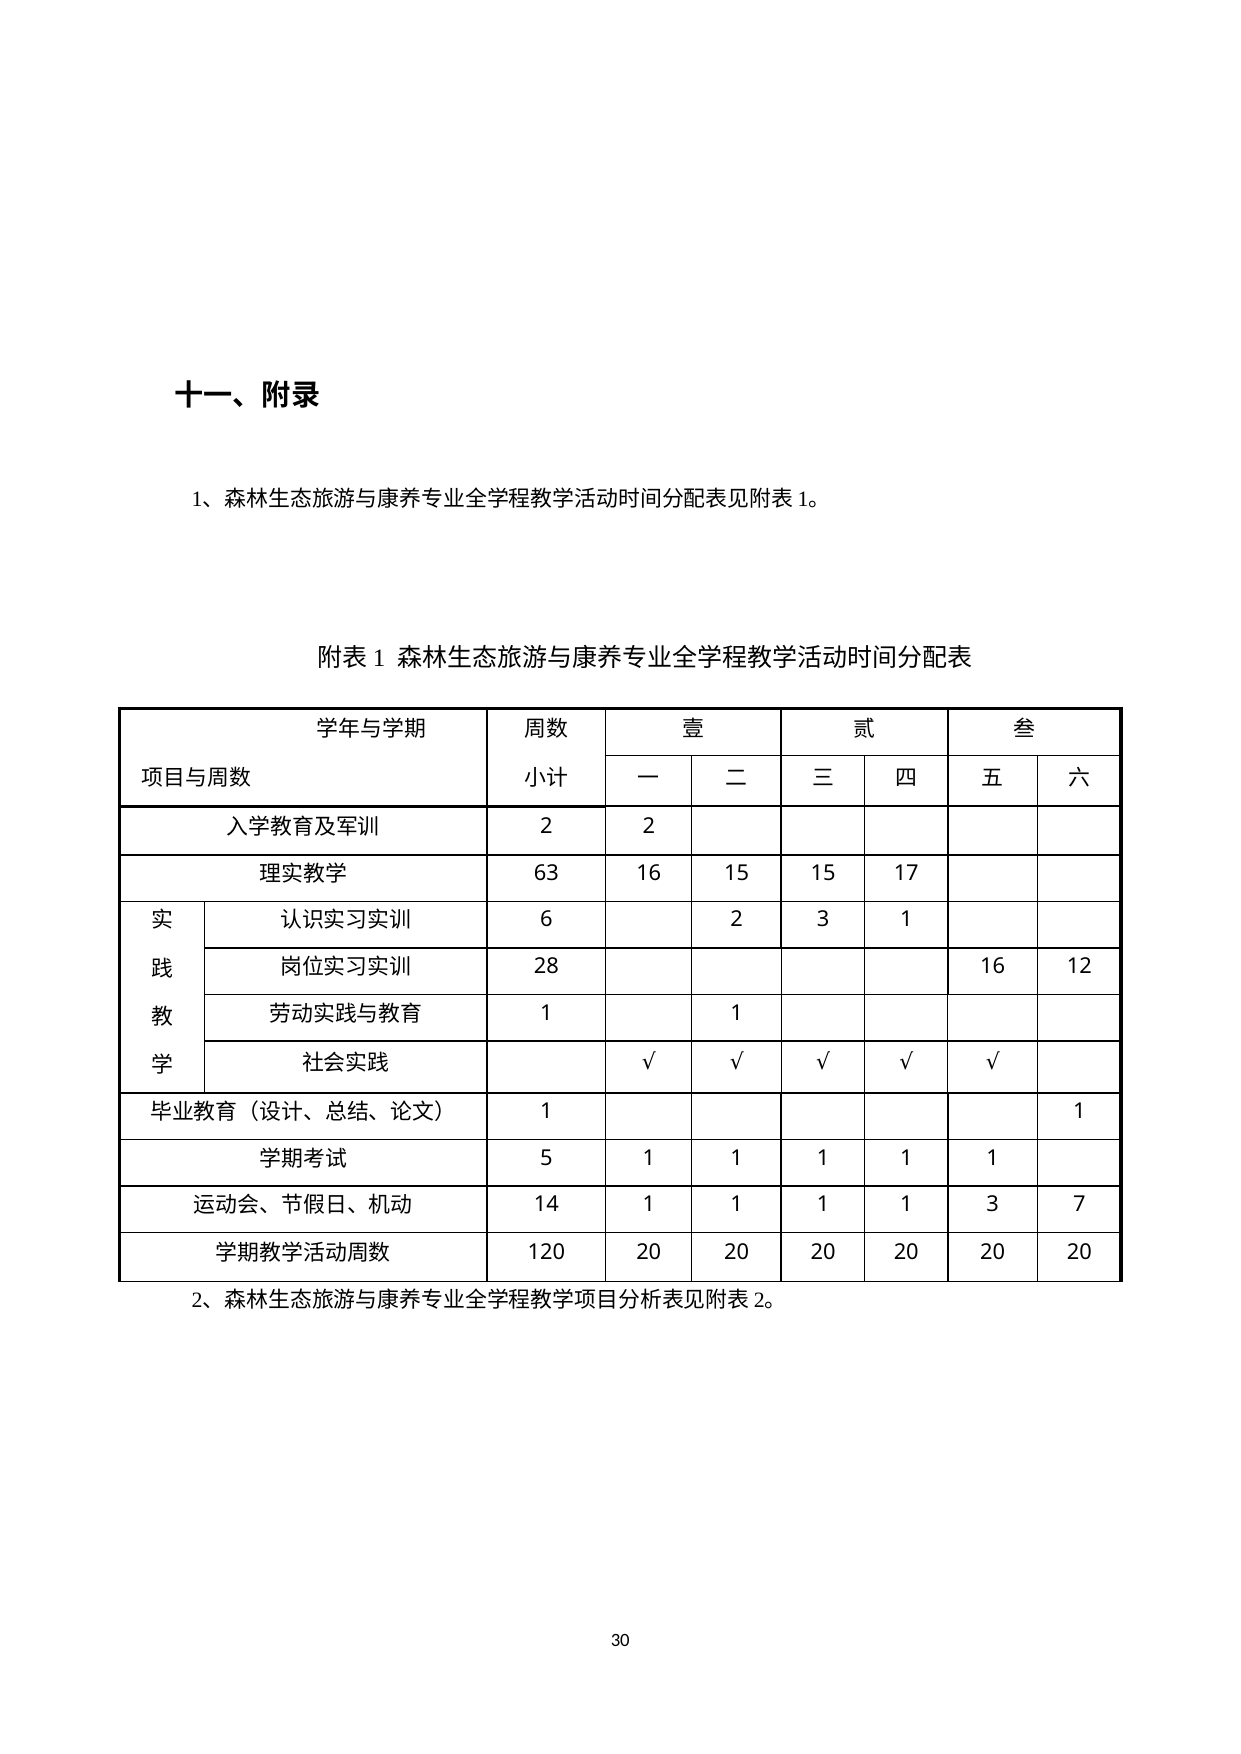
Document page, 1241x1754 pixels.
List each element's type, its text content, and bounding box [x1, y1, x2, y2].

table_cell 1 [606, 1140, 691, 1185]
table_cell 2 [488, 808, 605, 854]
table_cell 理实教学 [121, 856, 486, 901]
text 2、森林生态旅游与康养专业全学程教学项目分析表见附表2。 [148, 1282, 1092, 1314]
table_cell 20 [692, 1233, 780, 1281]
table_cell 5 [488, 1140, 605, 1185]
table_cell 3 [949, 1187, 1037, 1232]
table_cell 6 [488, 902, 605, 947]
table_cell 五 [949, 756, 1037, 805]
table_cell 20 [865, 1233, 947, 1281]
table_cell 一 [606, 756, 691, 805]
table_cell [865, 807, 947, 854]
table_header 叁 [949, 710, 1119, 755]
table_cell [782, 949, 864, 994]
table_cell 社会实践 [205, 1042, 486, 1092]
table_cell 16 [949, 949, 1037, 994]
table_cell [949, 856, 1037, 901]
table_cell 17 [865, 856, 947, 901]
table_cell √ [692, 1042, 781, 1092]
subtitle 十一、附录 [148, 360, 1092, 425]
table_cell 1 [782, 1140, 864, 1185]
table_cell [1038, 995, 1119, 1040]
table_cell 学期教学活动周数 [121, 1233, 486, 1281]
table_cell 63 [488, 856, 605, 901]
table_cell 四 [865, 756, 947, 805]
table_cell 二 [692, 756, 780, 805]
table_cell [949, 902, 1037, 947]
table_cell [606, 1094, 691, 1139]
table_cell [949, 1094, 1037, 1139]
table_cell 1 [782, 1187, 864, 1232]
table_cell [1038, 902, 1119, 947]
table_cell √ [782, 1042, 864, 1092]
table_cell 28 [488, 949, 605, 994]
table_cell √ [948, 1042, 1037, 1092]
table_cell 1 [488, 995, 605, 1040]
table_cell [692, 949, 781, 994]
table_cell 20 [782, 1233, 864, 1281]
table_cell 20 [1038, 1233, 1119, 1281]
table_cell [1038, 1042, 1119, 1092]
table_cell [1038, 807, 1119, 854]
table_cell [948, 995, 1037, 1040]
table_cell [606, 949, 691, 994]
table_cell 1 [865, 902, 947, 947]
table_cell 20 [949, 1233, 1037, 1281]
table_header 周数 小计 [488, 710, 605, 805]
table_cell 1 [692, 995, 781, 1040]
text 1、森林生态旅游与康养专业全学程教学活动时间分配表见附表1。 [148, 480, 1092, 513]
table_header 壹 [606, 710, 780, 755]
table_cell 1 [488, 1094, 605, 1139]
table_cell [865, 949, 947, 994]
table_cell [1038, 856, 1119, 901]
table_cell [782, 1094, 864, 1139]
table_header 学年与学期 项目与周数 [121, 710, 486, 805]
table_cell 运动会、节假日、机动 [121, 1187, 486, 1232]
table_cell 1 [949, 1140, 1037, 1185]
table_cell 16 [606, 856, 691, 901]
table_cell [949, 807, 1037, 854]
table_cell 劳动实践与教育 [205, 995, 486, 1040]
table_cell 学期考试 [121, 1140, 486, 1185]
table_cell 20 [606, 1233, 691, 1281]
table_cell 毕业教育（设计、总结、论文） [121, 1094, 486, 1139]
table_cell [606, 995, 691, 1040]
subtitle 附表1 森林生态旅游与康养专业全学程教学活动时间分配表 [148, 623, 1092, 688]
table_cell 六 [1038, 756, 1119, 805]
table_cell [606, 902, 691, 947]
table_cell [782, 807, 864, 854]
table_cell √ [606, 1042, 691, 1092]
table_cell 14 [488, 1187, 605, 1232]
table_cell 认识实习实训 [205, 902, 486, 947]
table_cell 1 [606, 1187, 691, 1232]
table_cell 实 践 教 学 [121, 902, 204, 1092]
table_cell [692, 1094, 780, 1139]
table_cell 2 [692, 902, 780, 947]
table_cell [782, 995, 864, 1040]
table_cell 3 [782, 902, 864, 947]
table_cell [1038, 1140, 1119, 1185]
table_cell 7 [1038, 1187, 1119, 1232]
table_cell 1 [692, 1187, 780, 1232]
table_cell [865, 995, 947, 1040]
table_cell 1 [865, 1140, 947, 1185]
table_cell 1 [1038, 1094, 1119, 1139]
table_cell 入学教育及军训 [121, 808, 486, 854]
table_cell [692, 807, 780, 854]
table_cell 2 [606, 807, 691, 854]
table_header 贰 [782, 710, 947, 755]
table_cell 120 [488, 1233, 605, 1281]
table_cell 12 [1038, 949, 1119, 994]
table_cell 三 [782, 756, 864, 805]
table_cell 15 [692, 856, 780, 901]
table_cell [488, 1042, 605, 1092]
table_cell √ [865, 1042, 947, 1092]
table_cell 15 [782, 856, 864, 901]
table_cell [865, 1094, 947, 1139]
table_cell 1 [692, 1140, 780, 1185]
table_cell 岗位实习实训 [205, 949, 486, 994]
table_cell 1 [865, 1187, 947, 1232]
